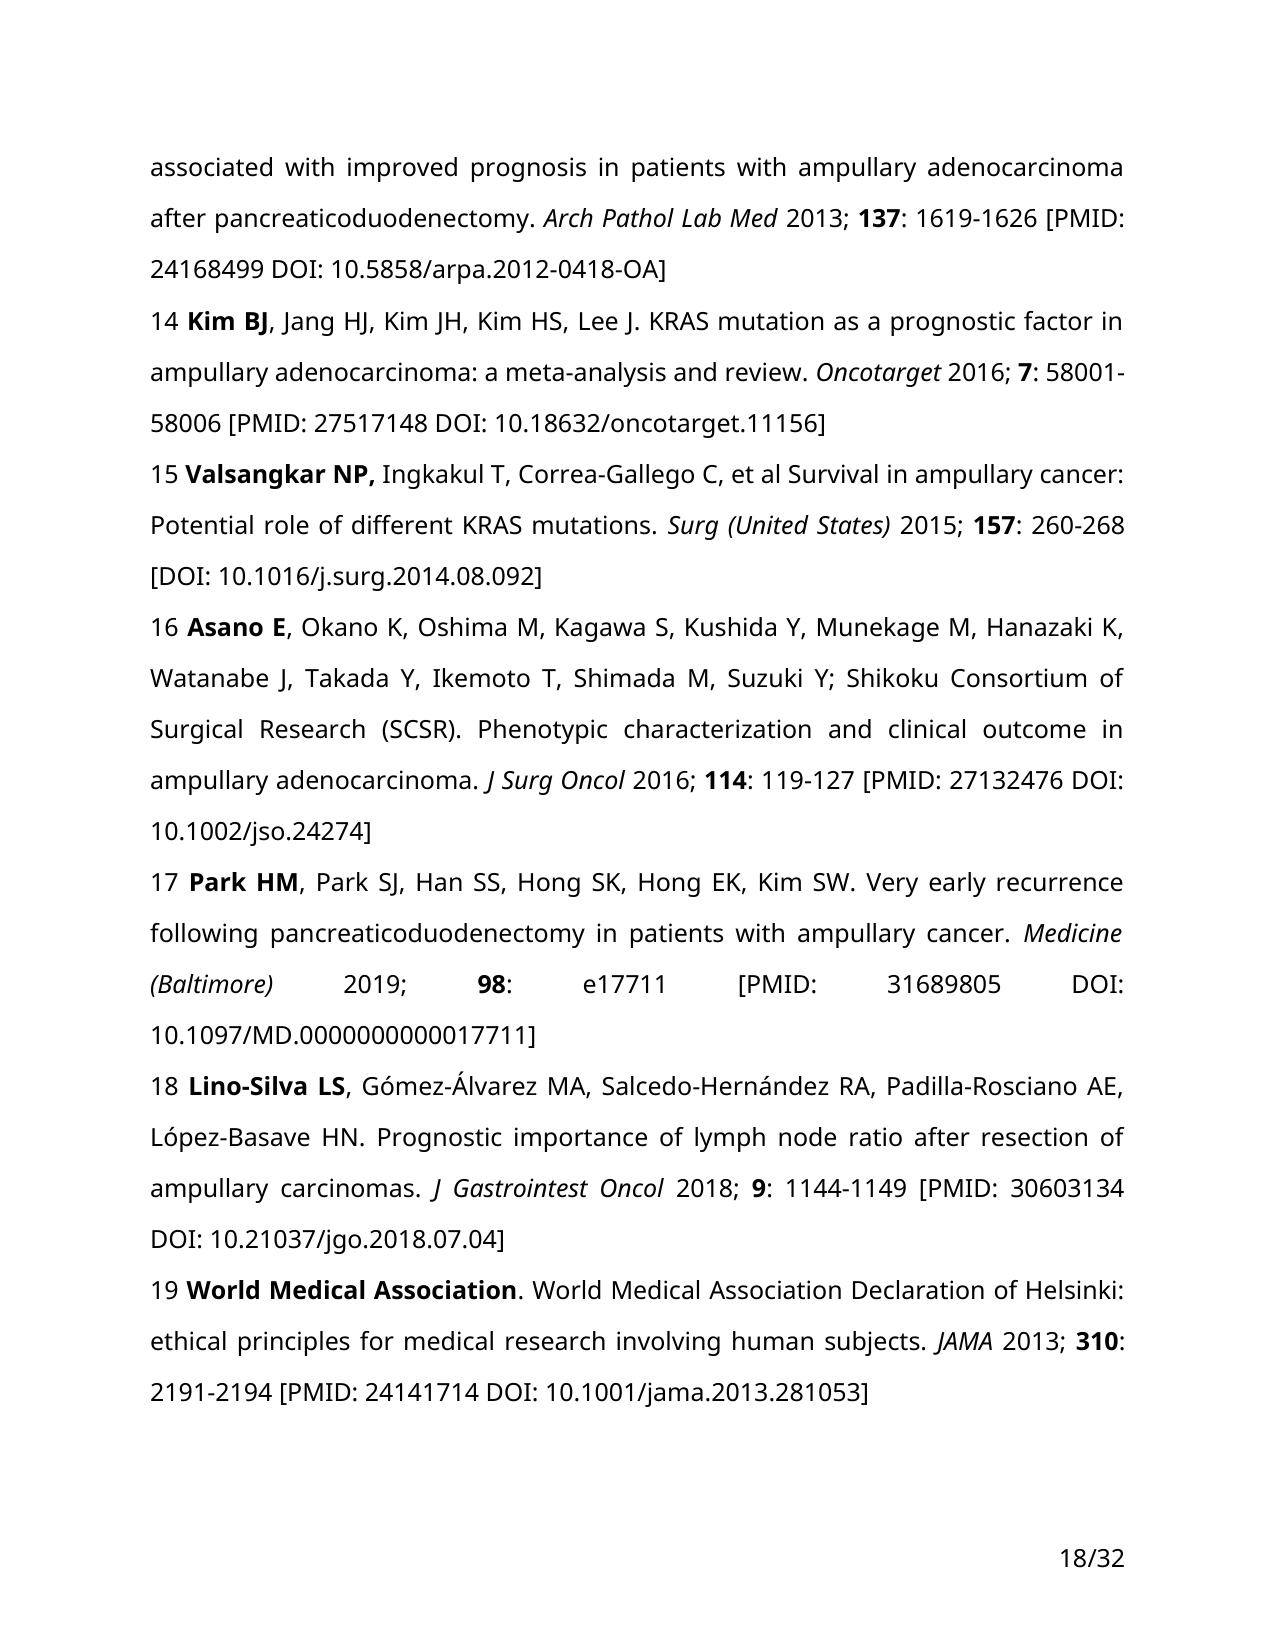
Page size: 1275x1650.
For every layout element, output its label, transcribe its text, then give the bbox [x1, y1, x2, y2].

text 14 Kim BJ, Jang HJ, Kim JH, Kim HS, Lee J. KRAS mutation as a prognostic factor in ampullary adenocarcinoma: a meta-analysis and review. Oncotarget 2016; 7: 58001-58006 [PMID: 27517148 DOI: 10.18632/oncotarget.11156] [150, 303, 1125, 439]
text 16 Asano E, Okano K, Oshima M, Kagawa S, Kushida Y, Munekage M, Hanazaki K, Watanabe J, Takada Y, Ikemoto T, Shimada M, Suzuki Y; Shikoku Consortium of Surgical Research (SCSR). Phenotypic characterization and clinical outcome in ampullary adenocarcinoma. J Surg Oncol 2016; 114: 119-127 [PMID: 27132476 DOI: 10.1002/jso.24274] [150, 609, 1125, 848]
text 15 Valsangkar NP, Ingkakul T, Correa-Gallego C, et al Survival in ampullary cancer: Potential role of different KRAS mutations. Surg (United States) 2015; 157: 260-268 [DOI: 10.1016/j.surg.2014.08.092] [150, 456, 1125, 592]
text 17 Park HM, Park SJ, Han SS, Hong SK, Hong EK, Kim SW. Very early recurrence following pancreaticoduodenectomy in patients with ampullary cancer. Medicine (Baltimore) 2019; 98: e17711 [PMID: 31689805 DOI: 10.1097/MD.0000000000017711] [150, 864, 1125, 1052]
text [150, 150, 1125, 286]
text 18 Lino-Silva LS, Gómez-Álvarez MA, Salcedo-Hernández RA, Padilla-Rosciano AE, López-Basave HN. Prognostic importance of lymph node ratio after resection of ampullary carcinomas. J Gastrointest Oncol 2018; 9: 1144-1149 [PMID: 30603134 DOI: 10.21037/jgo.2018.07.04] [150, 1069, 1125, 1256]
text 19 World Medical Association. World Medical Association Declaration of Helsinki: ethical principles for medical research involving human subjects. JAMA 2013; 310: 2191-2194 [PMID: 24141714 DOI: 10.1001/jama.2013.281053] [150, 1273, 1125, 1409]
